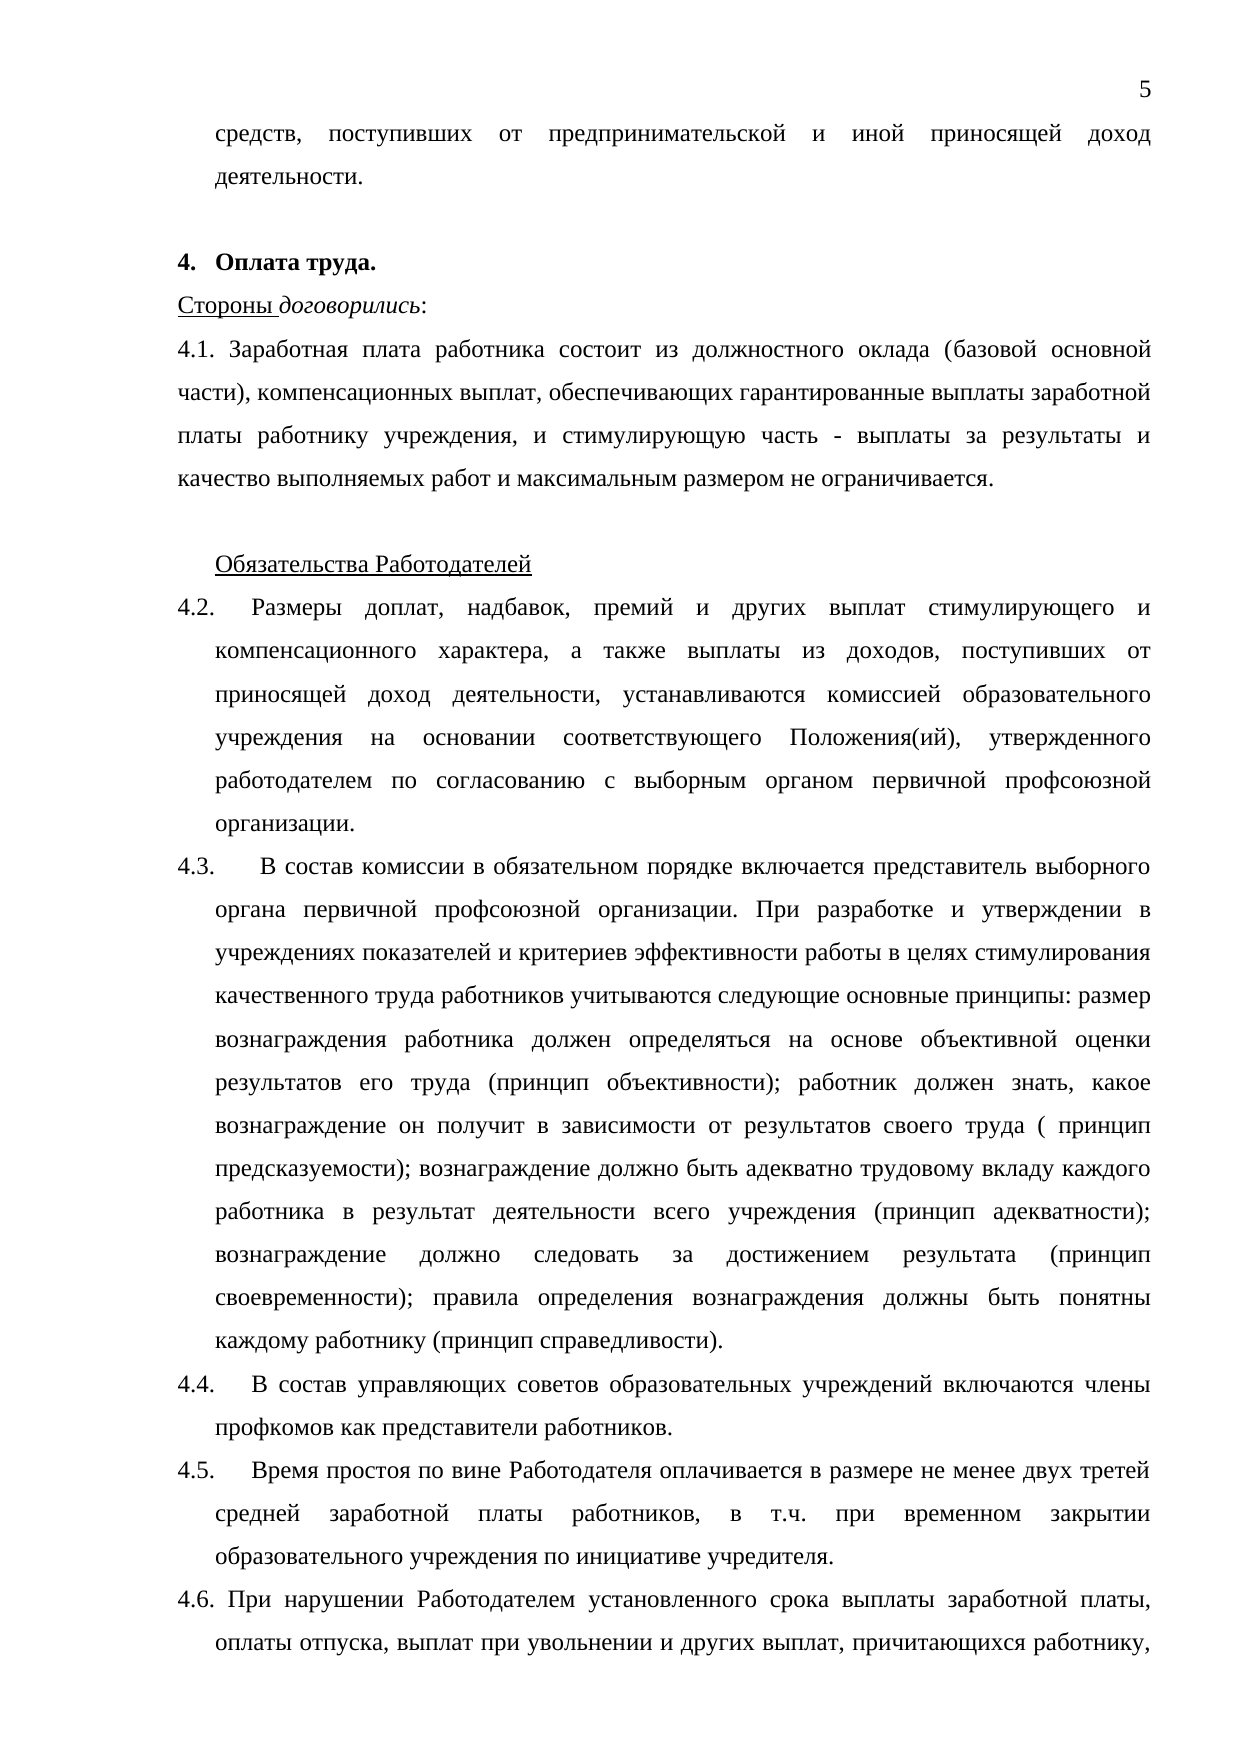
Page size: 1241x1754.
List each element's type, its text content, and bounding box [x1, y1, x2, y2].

list Размеры доплат, надбавок, премий и других выплат стимулирующего и компенсационного характера, а также выплаты из доходов, поступивших от приносящей доход деятельности, устанавливаются комиссией образовательного учреждения на основании соответствующего Положения(ий), утвержденного работодателем по согласованию с выборным органом первичной профсоюзной организации. [177, 592, 1152, 837]
list Время простоя по вине Работодателя оплачивается в размере не менее двух третей средней заработной платы работников, в т.ч. при временном закрытии образовательного учреждения по инициативе учредителя. [177, 1455, 1152, 1570]
list В состав управляющих советов образовательных учреждений включаются члены профкомов как представители работников. [177, 1369, 1152, 1441]
list В состав комиссии в обязательном порядке включается представитель выборного органа первичной профсоюзной организации. При разработке и утверждении в учреждениях показателей и критериев эффективности работы в целях стимулирования качественного труда работников учитываются следующие основные принципы: размер вознаграждения работника должен определяться на основе объективной оценки результатов его труда (принцип объективности); работник должен знать, какое вознаграждение он получит в зависимости от результатов своего труда ( принцип предсказуемости); вознаграждение должно быть адекватно трудовому вкладу каждого работника в результат деятельности всего учреждения (принцип адекватности); вознаграждение должно следовать за достижением результата (принцип своевременности); правила определения вознаграждения должны быть понятны каждому работнику (принцип справедливости). [177, 851, 1152, 1354]
text 4.1. Заработная плата работника состоит из должностного оклада (базовой основной части), компенсационных выплат, обеспечивающих гарантированные выплаты заработной платы работнику учреждения, и стимулирующую часть - выплаты за результаты и качество выполняемых работ и максимальным размером не ограничивается. [177, 334, 1152, 492]
list Оплата труда. [177, 247, 1152, 276]
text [177, 118, 1152, 190]
text Стороны договорились: [177, 291, 1152, 319]
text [177, 1584, 1152, 1656]
text Обязательства Работодателей [215, 549, 1152, 578]
